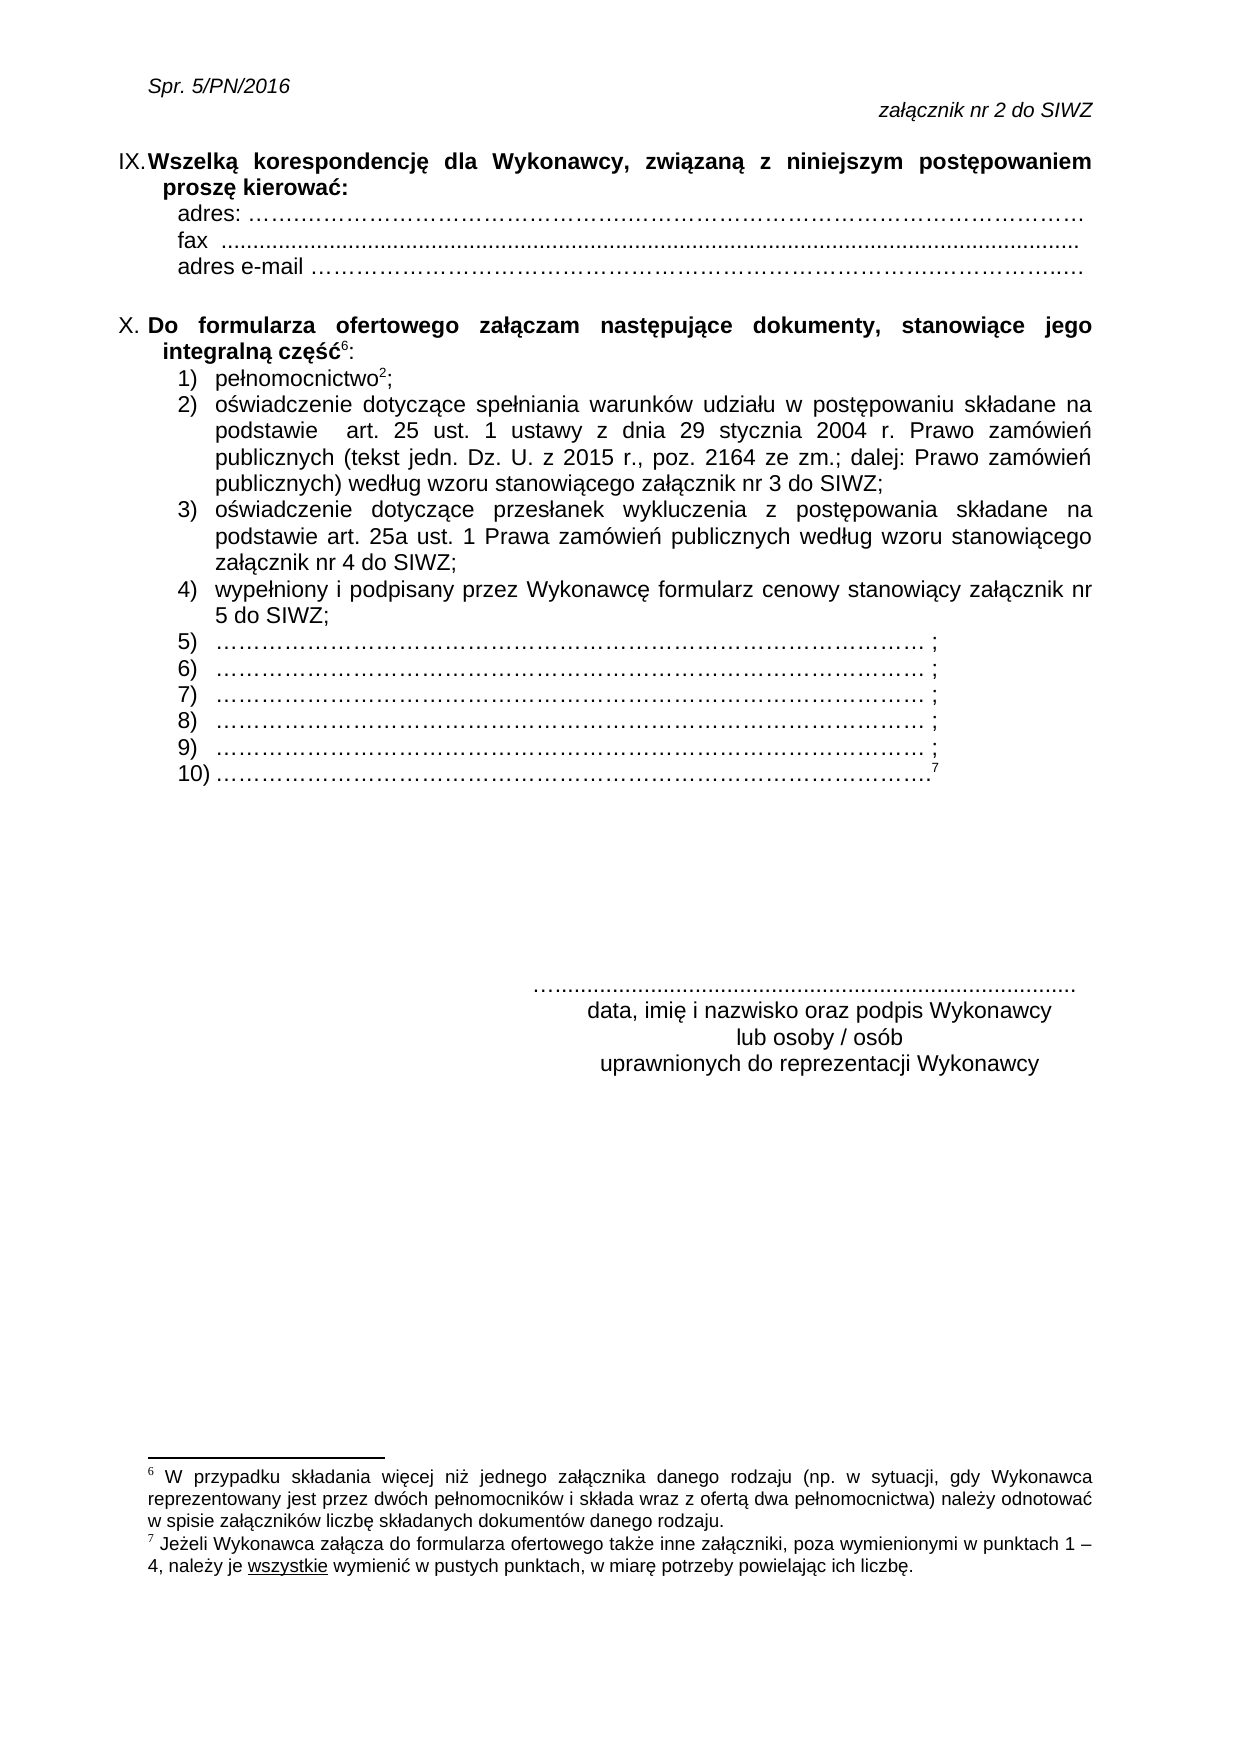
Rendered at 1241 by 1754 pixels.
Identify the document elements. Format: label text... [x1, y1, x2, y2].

list ………………………………………………………………………………… ; [177, 734, 1093, 760]
list wypełniony i podpisany przez Wykonawcę formularz cenowy stanowiący załącznik nr 5 do SIWZ; [177, 576, 1093, 628]
list ………………………………………………………………………………… ; [177, 654, 1093, 681]
list oświadczenie dotyczące przesłanek wykluczenia z postępowania składane na podstawie art. 25a ust. 1 Prawa zamówień publicznych według wzoru stanowiącego załącznik nr 4 do SIWZ; [177, 496, 1093, 576]
list ………………………………………………………………………………… ; [177, 707, 1093, 734]
list ………………………………………………………………………………… ; [177, 681, 1093, 707]
text adres e-mail ……………………………………………………………………….……………..… [177, 253, 1093, 279]
list Do formularza ofertowego załączam następujące dokumenty, stanowiące jego integralną część: [118, 312, 1093, 365]
text lub osoby / osób [148, 1023, 1093, 1050]
text fax ....................................................................................................................................... [177, 227, 1093, 253]
text adres: …….…………………………………….…………………………………………………… [148, 200, 1093, 227]
list oświadczenie dotyczące spełniania warunków udziału w postępowaniu składane na podstawie art. 25 ust. 1 ustawy z dnia 29 stycznia 2004 r. Prawo zamówień publicznych (tekst jedn. Dz. U. z 2015 r., poz. 2164 ze zm.; dalej: Prawo zamówień publicznych) według wzoru stanowiącego załącznik nr 3 do SIWZ; [177, 391, 1093, 496]
text uprawnionych do reprezentacji Wykonawcy [148, 1050, 1093, 1076]
list ………………………………………………………………………………… ; [177, 628, 1093, 654]
list pełnomocnictwo2; [177, 365, 1093, 391]
list …………………………………………………………………………………. [177, 760, 1093, 786]
text ….................................................................................. [532, 971, 1093, 997]
text data, imię i nazwisko oraz podpis Wykonawcy [148, 997, 1093, 1023]
list Wszelką korespondencję dla Wykonawcy, związaną z niniejszym postępowaniem proszę kierować: [118, 148, 1093, 200]
